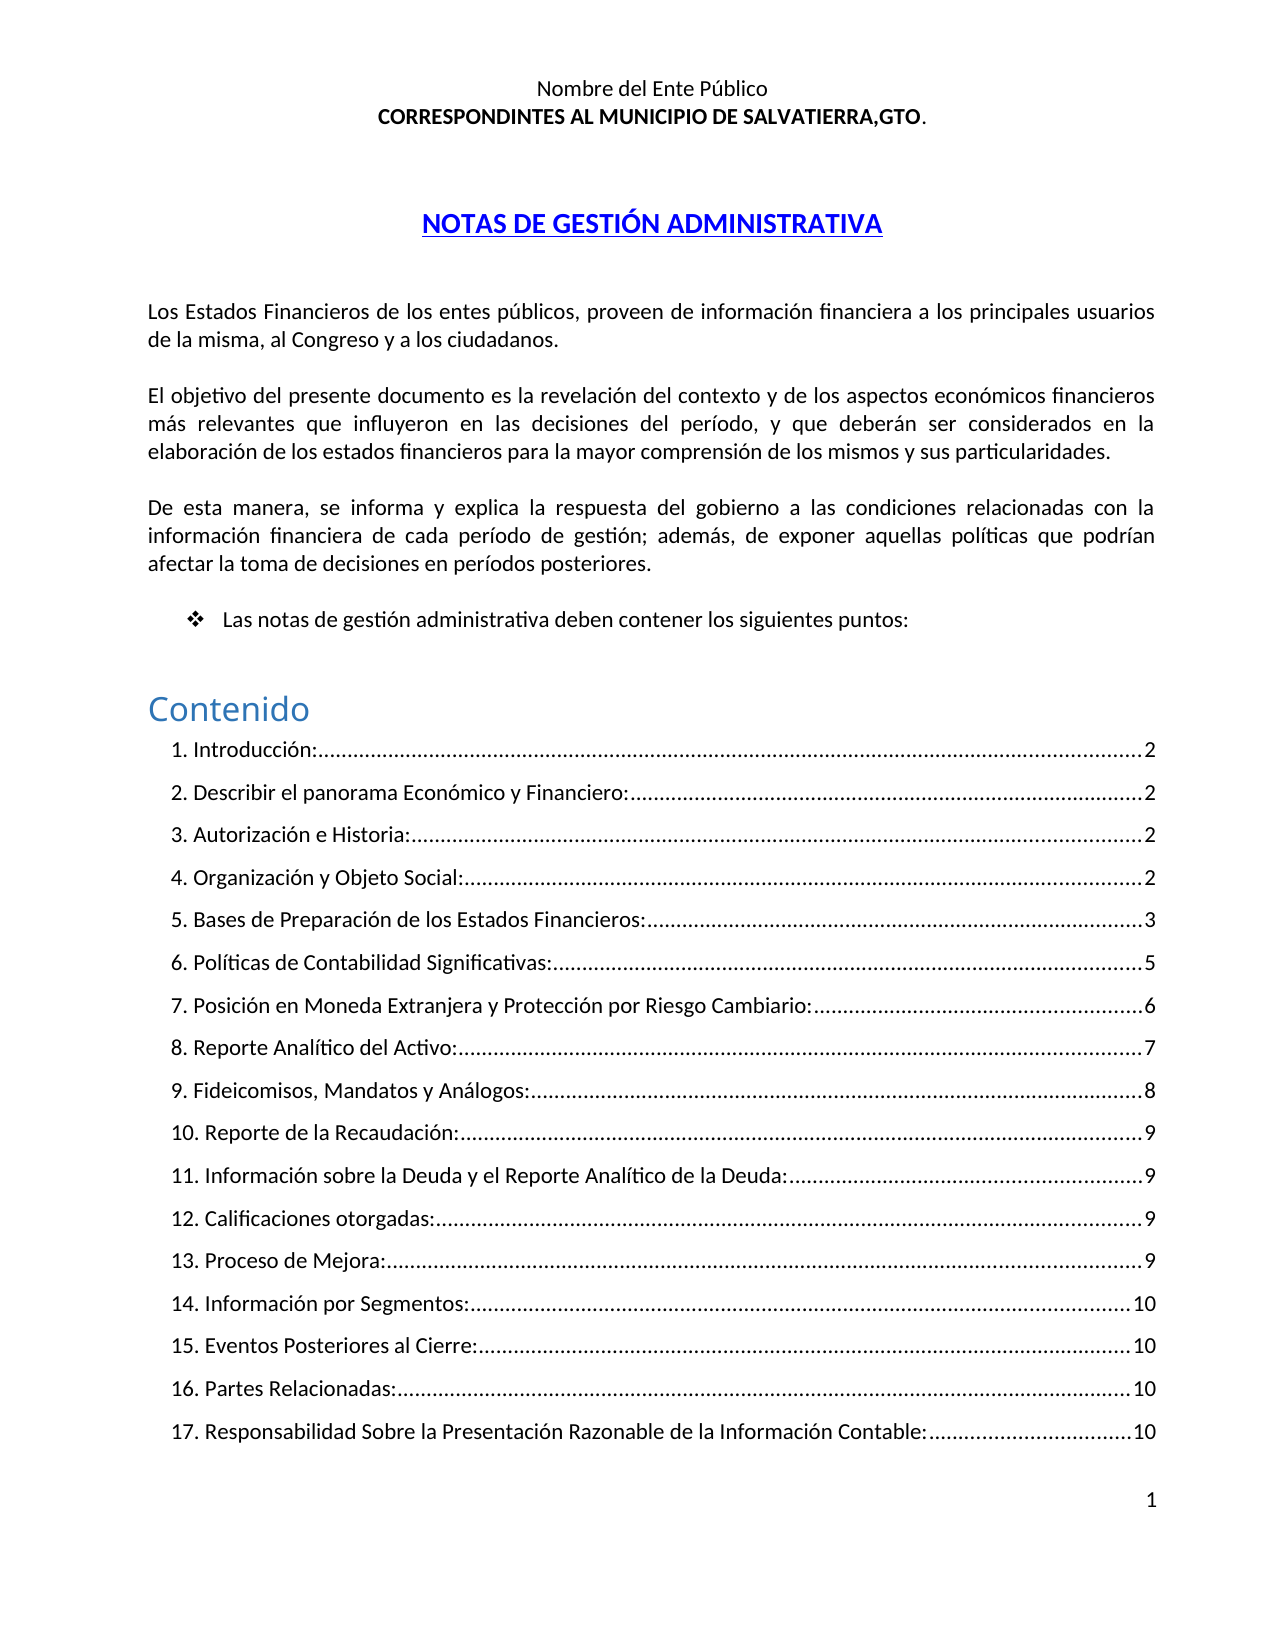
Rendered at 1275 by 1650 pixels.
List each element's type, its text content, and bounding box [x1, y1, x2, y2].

text El objetivo del presente documento es la revelación del contexto y de los aspectos económicos financieros más relevantes que influyeron en las decisiones del período, y que deberán ser considerados en la elaboración de los estados financieros para la mayor comprensión de los mismos y sus particularidades. [148, 381, 1157, 465]
list Las notas de gestión administrativa deben contener los siguientes puntos: [185, 605, 1157, 633]
text Los Estados Financieros de los entes públicos, proveen de información financiera a los principales usuarios de la misma, al Congreso y a los ciudadanos. [148, 297, 1157, 353]
text De esta manera, se informa y explica la respuesta del gobierno a las condiciones relacionadas con la información financiera de cada período de gestión; además, de exponer aquellas políticas que podrían afectar la toma de decisiones en períodos posteriores. [148, 493, 1157, 577]
text NOTAS DE GESTIÓN ADMINISTRATIVA [148, 205, 1157, 241]
